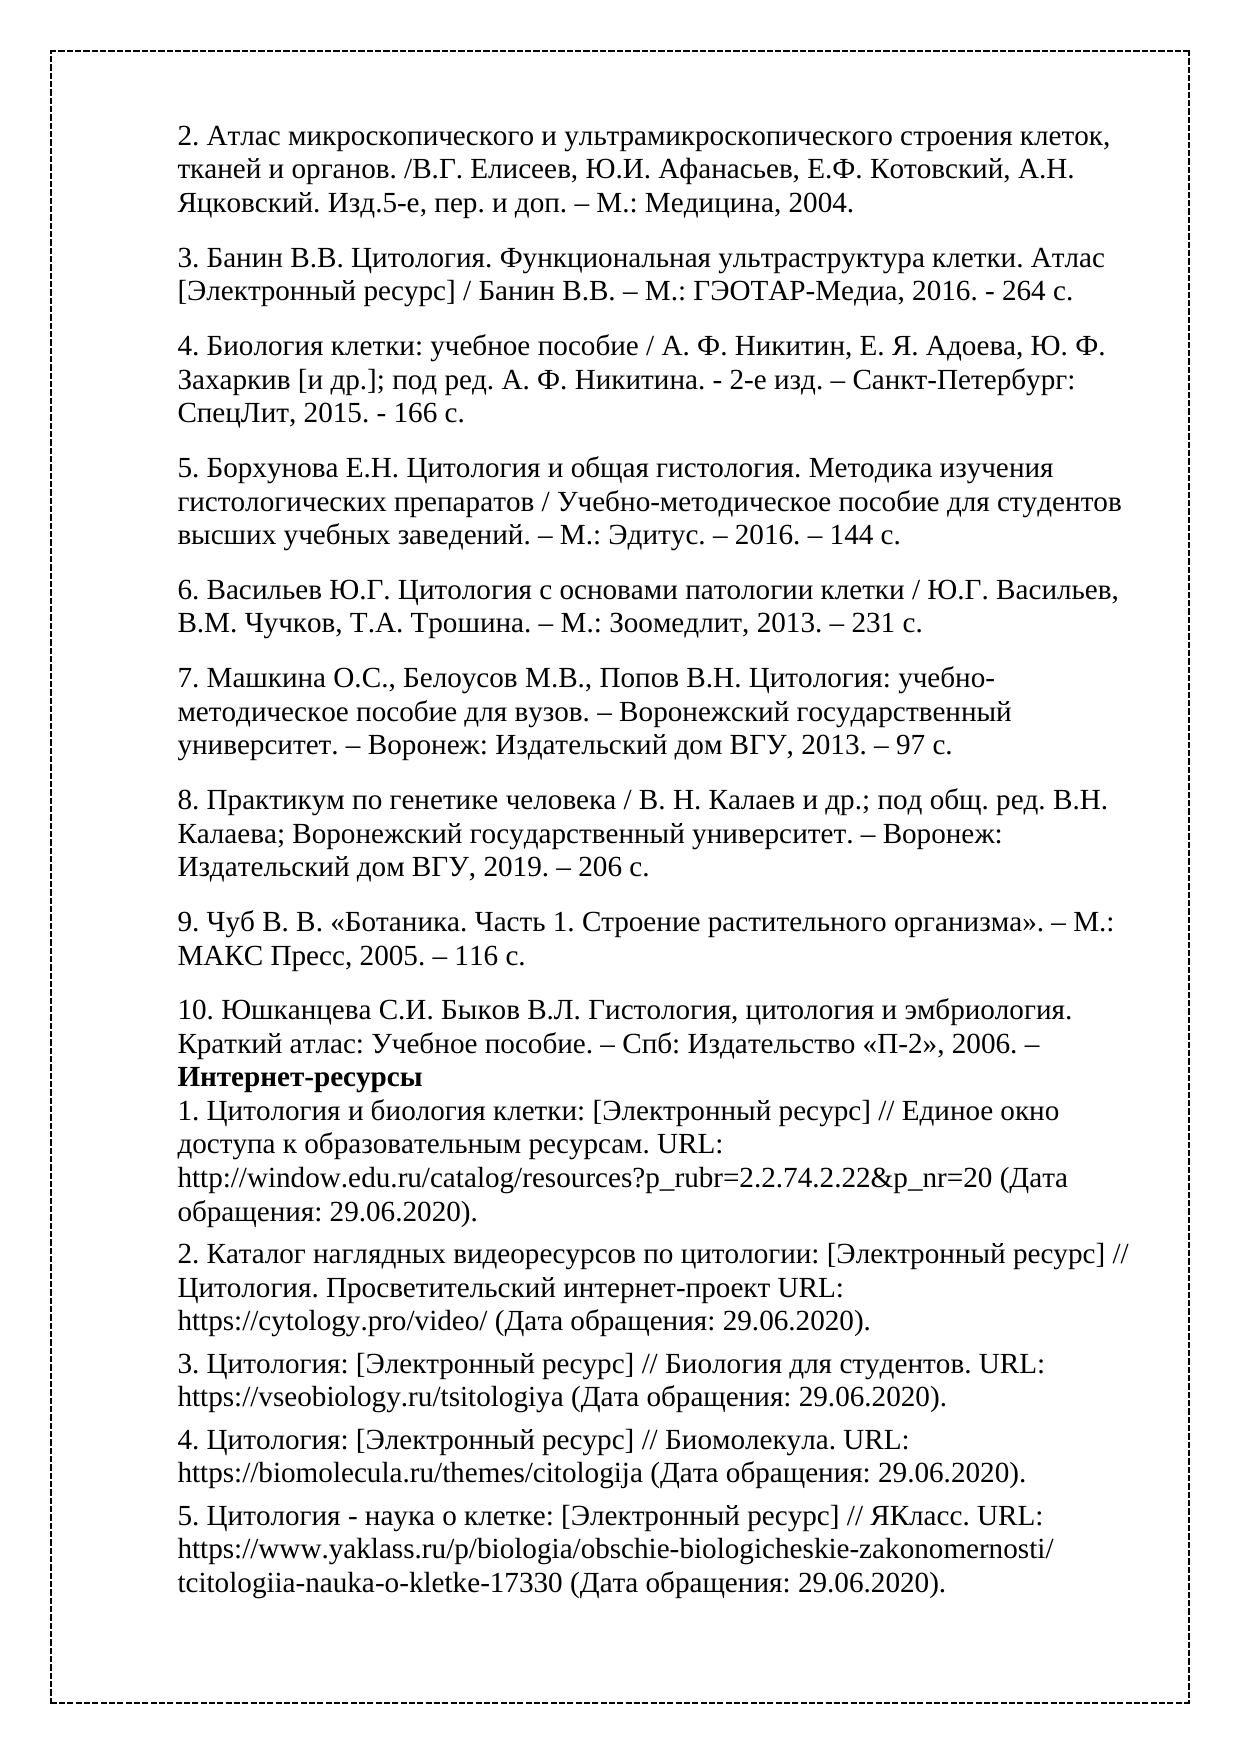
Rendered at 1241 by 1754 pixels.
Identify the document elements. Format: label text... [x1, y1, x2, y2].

text 5. Цитология - наука о клетке: [Электронный ресурс] // ЯКласс. URL: https://www.yaklass.ru/p/biologia/obschie-biologicheskie-zakonomernosti/tcitologiia-nauka-o-kletke-17330 (Дата обращения: 29.06.2020). [177, 1498, 1152, 1598]
text 6. Васильев Ю.Г. Цитология с основами патологии клетки / Ю.Г. Васильев, В.М. Чучков, Т.А. Трошина. – М.: Зоомедлит, 2013. – 231 с. [177, 572, 1152, 639]
text 2. Атлас микроскопического и ультрамикроскопического строения клеток, тканей и органов. /В.Г. Елисеев, Ю.И. Афанасьев, Е.Ф. Котовский, А.Н. Яцковский. Изд.5-е, пер. и доп. – М.: Медицина, 2004. [177, 118, 1152, 219]
text 4. Цитология: [Электронный ресурс] // Биомолекула. URL: https://biomolecula.ru/themes/citologija (Дата обращения: 29.06.2020). [177, 1422, 1152, 1489]
text 4. Биология клетки: учебное пособие / А. Ф. Никитин, Е. Я. Адоева, Ю. Ф. Захаркив [и др.]; под ред. А. Ф. Никитина. - 2-е изд. – Санкт-Петербург: СпецЛит, 2015. - 166 с. [177, 328, 1152, 429]
text 7. Машкина О.С., Белоусов М.В., Попов В.Н. Цитология: учебно- методическое пособие для вузов. – Воронежский государственный университет. – Воронеж: Издательский дом ВГУ, 2013. – 97 с. [177, 660, 1152, 761]
text 10. Юшканцева С.И. Быков В.Л. Гистология, цитология и эмбриология. Краткий атлас: Учебное пособие. – Спб: Издательство «П-2», 2006. – [177, 992, 1152, 1059]
text 1. Цитология и биология клетки: [Электронный ресурс] // Единое окно доступа к образовательным ресурсам. URL: http://window.edu.ru/catalog/resources?p_rubr=2.2.74.2.22&p_nr=20 (Дата обращения: 29.06.2020). [177, 1093, 1152, 1227]
text 3. Цитология: [Электронный ресурс] // Биология для студентов. URL: https://vseobiology.ru/tsitologiya (Дата обращения: 29.06.2020). [177, 1346, 1152, 1413]
text 5. Борхунова Е.Н. Цитология и общая гистология. Методика изучения гистологических препаратов / Учебно-методическое пособие для студентов высших учебных заведений. – М.: Эдитус. – 2016. – 144 с. [177, 450, 1152, 551]
text 8. Практикум по генетике человека / В. Н. Калаев и др.; под общ. ред. В.Н. Калаева; Воронежский государственный университет. – Воронеж: Издательский дом ВГУ, 2019. – 206 с. [177, 782, 1152, 883]
text 9. Чуб В. В. «Ботаника. Часть 1. Строение растительного организма». – М.: МАКС Пресс, 2005. – 116 с. [177, 904, 1152, 971]
text 2. Каталог наглядных видеоресурсов по цитологии: [Электронный ресурс] // Цитология. Просветительский интернет-проект URL: https://cytology.pro/video/ (Дата обращения: 29.06.2020). [177, 1236, 1152, 1337]
text Интернет-ресурсы [177, 1059, 1152, 1093]
text 3. Банин В.В. Цитология. Функциональная ультраструктура клетки. Атлас [Электронный ресурс] / Банин В.В. – М.: ГЭОТАР-Медиа, 2016. - 264 с. [177, 240, 1152, 307]
